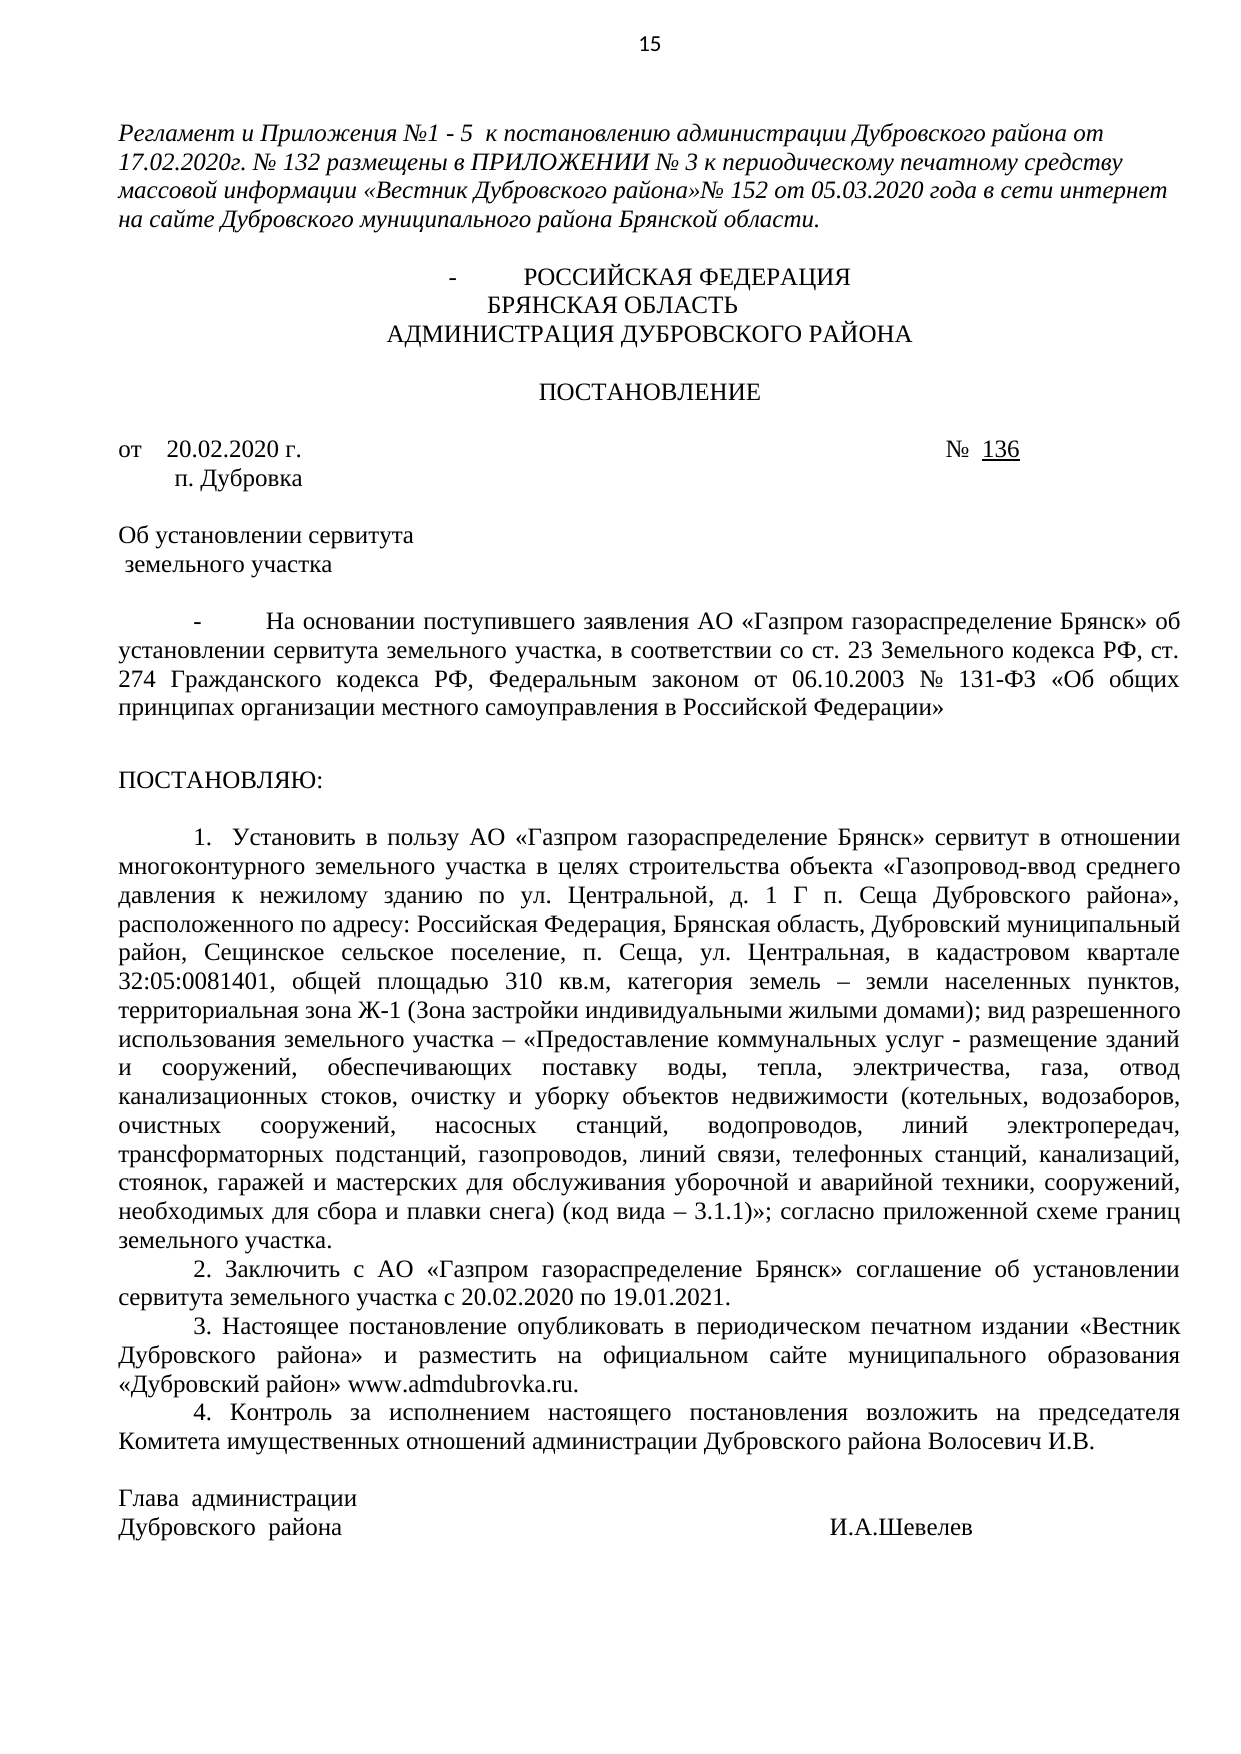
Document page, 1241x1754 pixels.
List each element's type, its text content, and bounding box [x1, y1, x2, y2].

text Дубровского района И.А.Шевелев [118, 1512, 1181, 1540]
text БРЯНСКАЯ ОБЛАСТЬ [413, 291, 1181, 319]
text Регламент и Приложения №1 - 5 к постановлению администрации Дубровского района от 17.02.2020г. № 132 размещены в ПРИЛОЖЕНИИ № 3 к периодическому печатному средству массовой информации «Вестник Дубровского района»№ 152 от 05.03.2020 года в сети интернет на сайте Дубровского муниципального района Брянской области. [118, 118, 1181, 233]
text ПОСТАНОВЛЯЮ: [118, 765, 1181, 794]
text 4. Контроль за исполнением настоящего постановления возложить на председателя Комитета имущественных отношений администрации Дубровского района Волосевич И.В. [118, 1397, 1181, 1455]
text 2. Заключить с АО «Газпром газораспределение Брянск» соглашение об установлении сервитута земельного участка с 20.02.2020 по 19.01.2021. [118, 1254, 1181, 1311]
list На основании поступившего заявления АО «Газпром газораспределение Брянск» об установлении сервитута земельного участка, в соответствии со ст. 23 Земельного кодекса РФ, ст. 274 Гражданского кодекса РФ, Федеральным законом от 06.10.2003 № 131-ФЗ «Об общих принципах организации местного самоуправления в Российской Федерации» [118, 606, 1181, 721]
text Глава администрации [118, 1483, 1181, 1512]
text Об установлении сервитута [118, 521, 1181, 549]
text земельного участка [118, 549, 1181, 578]
text 1. Установить в пользу АО «Газпром газораспределение Брянск» сервитут в отношении многоконтурного земельного участка в целях строительства объекта «Газопровод-ввод среднего давления к нежилому зданию по ул. Центральной, д. 1 Г п. Сеща Дубровского района», расположенного по адресу: Российская Федерация, Брянская область, Дубровский муниципальный район, Сещинское сельское поселение, п. Сеща, ул. Центральная, в кадастровом квартале 32:05:0081401, общей площадью 310 кв.м, категория земель – земли населенных пунктов, территориальная зона Ж-1 (Зона застройки индивидуальными жилыми домами); вид разрешенного использования земельного участка – «Предоставление коммунальных услуг - размещение зданий и сооружений, обеспечивающих поставку воды, тепла, электричества, газа, отвод канализационных стоков, очистку и уборку объектов недвижимости (котельных, водозаборов, очистных сооружений, насосных станций, водопроводов, линий электропередач, трансформаторных подстанций, газопроводов, линий связи, телефонных станций, канализаций, стоянок, гаражей и мастерских для обслуживания уборочной и аварийной техники, сооружений, необходимых для сбора и плавки снега) (код вида – 3.1.1)»; согласно приложенной схеме границ земельного участка. [118, 822, 1181, 1254]
text п. Дубровка [118, 463, 1181, 492]
list РОССИЙСКАЯ ФЕДЕРАЦИЯ [118, 262, 1181, 291]
text 3. Настоящее постановление опубликовать в периодическом печатном издании «Вестник Дубровского района» и разместить на официальном сайте муниципального образования «Дубровский район» www.admdubrovka.ru. [118, 1311, 1181, 1397]
text АДМИНИСТРАЦИЯ ДУБРОВСКОГО РАЙОНА [118, 319, 1181, 348]
text от 20.02.2020 г. № 136 [118, 434, 1181, 463]
text ПОСТАНОВЛЕНИЕ [118, 377, 1181, 406]
